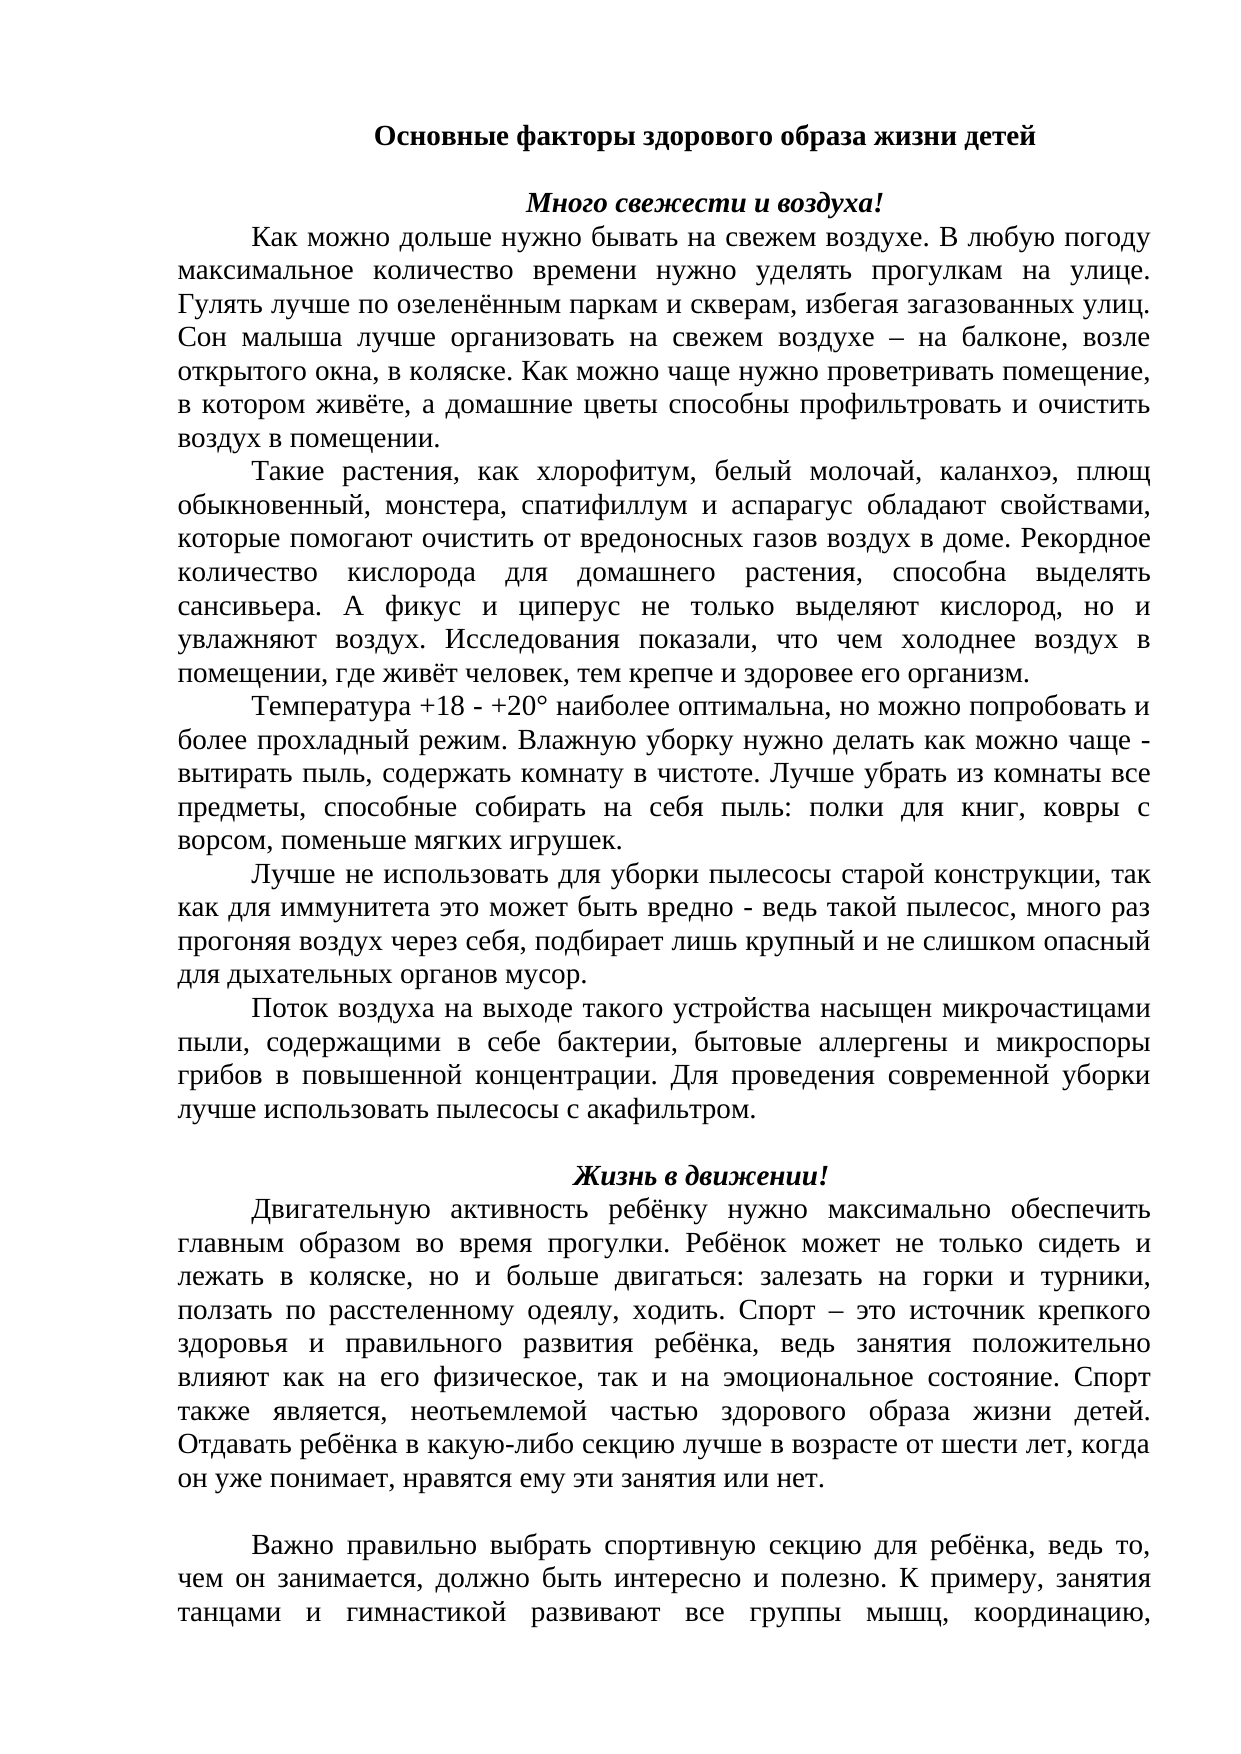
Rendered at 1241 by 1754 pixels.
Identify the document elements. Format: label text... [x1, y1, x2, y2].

text Лучше не использовать для уборки пылесосы старой конструкции, так как для иммунитета это может быть вредно - ведь такой пылесос, много раз прогоняя воздух через себя, подбирает лишь крупный и не слишком опасный для дыхательных органов мусор. [177, 856, 1152, 990]
text Как можно дольше нужно бывать на свежем воздухе. В любую погоду максимальное количество времени нужно уделять прогулкам на улице. Гулять лучше по озеленённым паркам и скверам, избегая загазованных улиц. Сон малыша лучше организовать на свежем воздухе – на балконе, возле открытого окна, в коляске. Как можно чаще нужно проветривать помещение, в котором живёте, а домашние цветы способны профильтровать и очистить воздух в помещении. [177, 219, 1152, 453]
text Такие растения, как хлорофитум, белый молочай, каланхоэ, плющ обыкновенный, монстера, спатифиллум и аспарагус обладают свойствами, которые помогают очистить от вредоносных газов воздух в доме. Рекордное количество кислорода для домашнего растения, способна выделять сансивьера. А фикус и циперус не только выделяют кислород, но и увлажняют воздух. Исследования показали, что чем холоднее воздух в помещении, где живёт человек, тем крепче и здоровее его организм. [177, 453, 1152, 688]
subtitle Много свежести и воздуха! [177, 185, 1152, 219]
text Жизнь в движении! [177, 1158, 1152, 1191]
text Двигательную активность ребёнку нужно максимально обеспечить главным образом во время прогулки. Ребёнок может не только сидеть и лежать в коляске, но и больше двигаться: залезать на горки и турники, ползать по расстеленному одеялу, ходить. Спорт – это источник крепкого здоровья и правильного развития ребёнка, ведь занятия положительно влияют как на его физическое, так и на эмоциональное состояние. Спорт также является, неотьемлемой частью здорового образа жизни детей. Отдавать ребёнка в какую-либо секцию лучше в возрасте от шести лет, когда он уже понимает, нравятся ему эти занятия или нет. [177, 1191, 1152, 1493]
text Поток воздуха на выходе такого устройства насыщен микрочастицами пыли, содержащими в себе бактерии, бытовые аллергены и микроспоры грибов в повышенной концентрации. Для проведения современной уборки лучше использовать пылесосы с акафильтром. [177, 990, 1152, 1124]
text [177, 1527, 1152, 1627]
subtitle Основные факторы здорового образа жизни детей [177, 118, 1152, 152]
text Температура +18 - +20° наиболее оптимальна, но можно попробовать и более прохладный режим. Влажную уборку нужно делать как можно чаще - вытирать пыль, содержать комнату в чистоте. Лучше убрать из комнаты все предметы, способные собирать на себя пыль: полки для книг, ковры с ворсом, поменьше мягких игрушек. [177, 688, 1152, 856]
